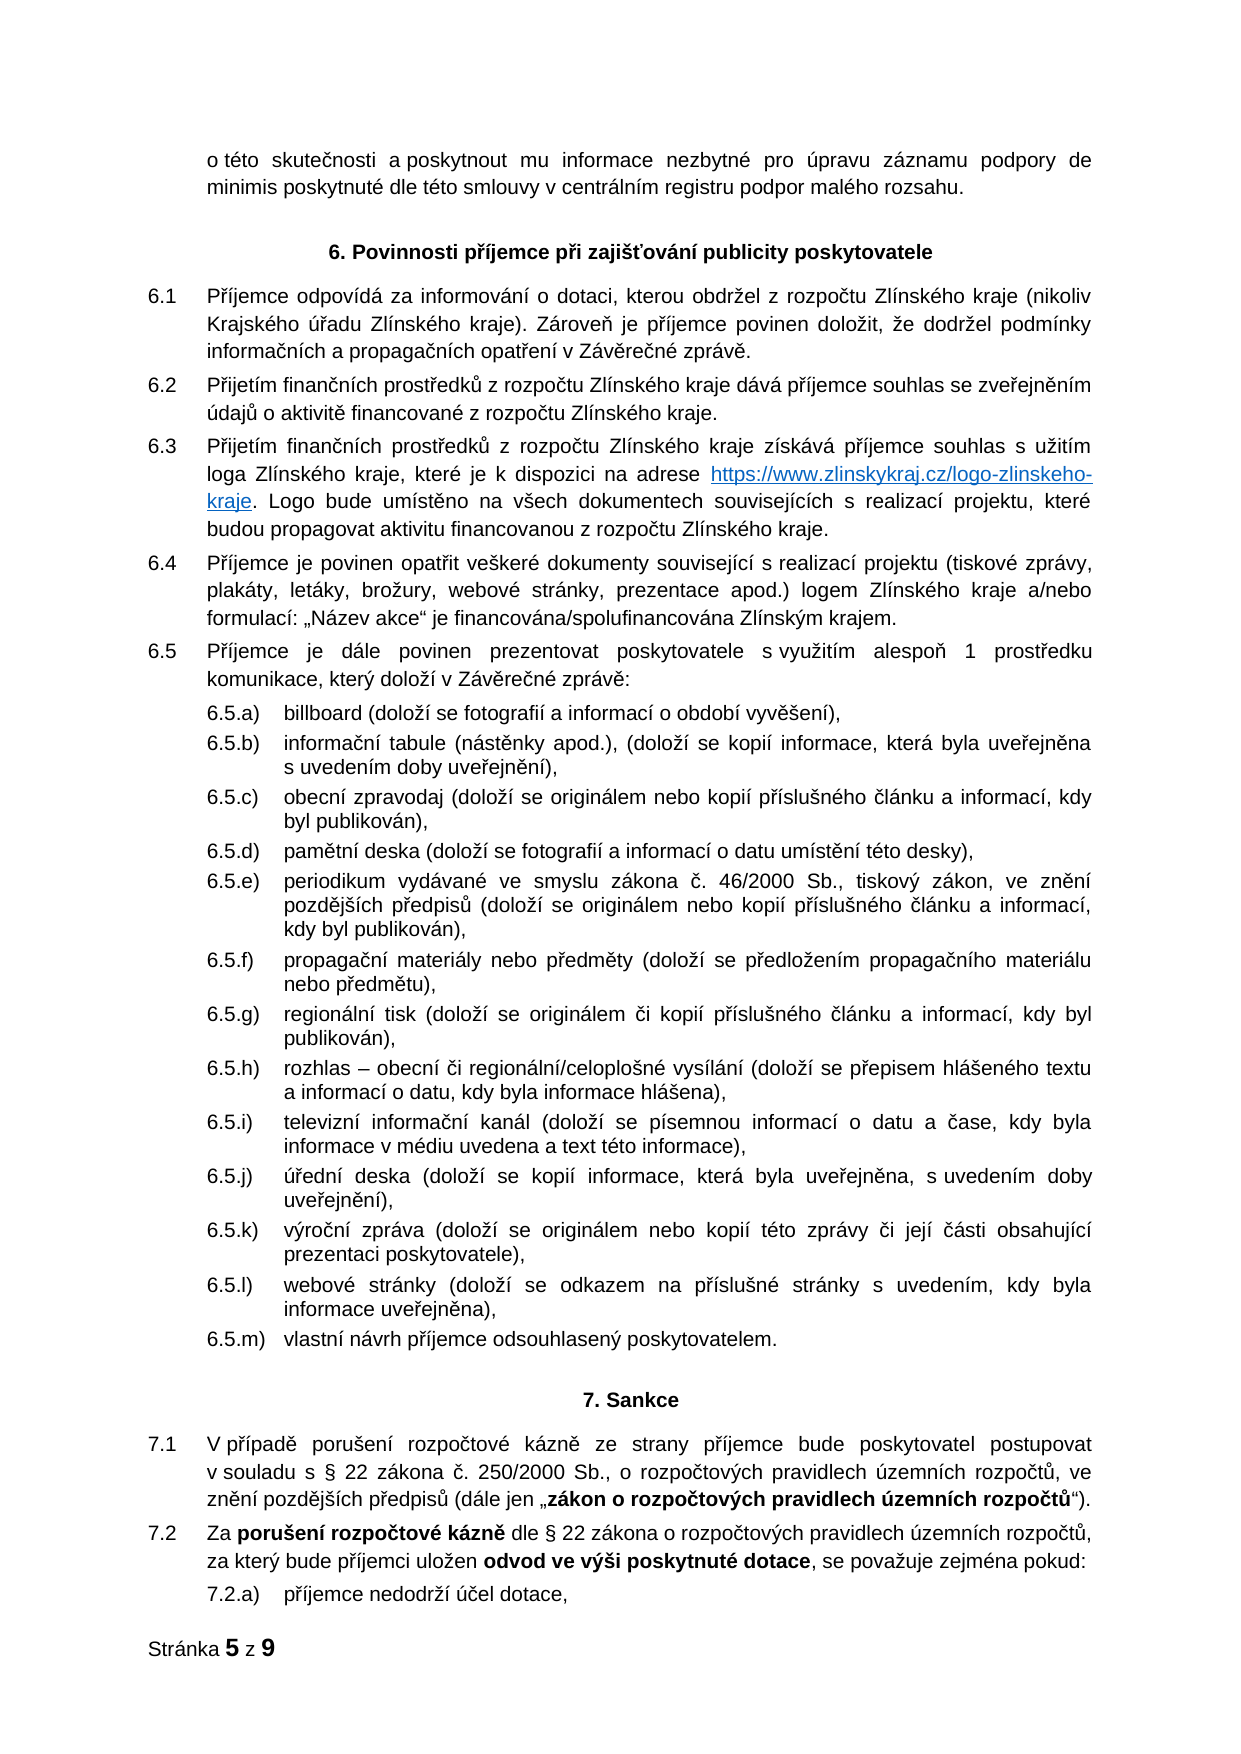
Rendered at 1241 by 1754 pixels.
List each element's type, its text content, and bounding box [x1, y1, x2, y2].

text V případě porušení rozpočtové kázně ze strany příjemce bude poskytovatel postupovat v souladu s § 22 zákona č. 250/2000 Sb., o rozpočtových pravidlech územních rozpočtů, ve znění pozdějších předpisů (dále jen „zákon o rozpočtových pravidlech územních rozpočtů“). [148, 1432, 1093, 1511]
text regionální tisk (doloží se originálem či kopií příslušného článku a informací, kdy byl publikován), [207, 1002, 1093, 1049]
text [148, 148, 1093, 199]
text Příjemce je dále povinen prezentovat poskytovatele s využitím alespoň 1 prostředku komunikace, který doloží v Závěrečné zprávě: [148, 639, 1093, 691]
text pamětní deska (doloží se fotografií a informací o datu umístění této desky), [207, 839, 1093, 863]
text periodikum vydávané ve smyslu zákona č. 46/2000 Sb., tiskový zákon, ve znění pozdějších předpisů (doloží se originálem nebo kopií příslušného článku a informací, kdy byl publikován), [207, 869, 1093, 941]
text úřední deska (doloží se kopií informace, která byla uveřejněna, s uvedením doby uveřejnění), [207, 1164, 1093, 1212]
text vlastní návrh příjemce odsouhlasený poskytovatelem. [207, 1327, 1093, 1351]
subtitle Povinnosti příjemce při zajišťování publicity poskytovatele [178, 240, 1093, 264]
text Za porušení rozpočtové kázně dle § 22 zákona o rozpočtových pravidlech územních rozpočtů, za který bude příjemci uložen odvod ve výši poskytnuté dotace, se považuje zejména pokud: [148, 1521, 1093, 1572]
text příjemce nedodrží účel dotace, [207, 1582, 1093, 1606]
text televizní informační kanál (doloží se písemnou informací o datu a čase, kdy byla informace v médiu uvedena a text této informace), [207, 1110, 1093, 1158]
text webové stránky (doloží se odkazem na příslušné stránky s uvedením, kdy byla informace uveřejněna), [207, 1272, 1093, 1320]
text propagační materiály nebo předměty (doloží se předložením propagačního materiálu nebo předmětu), [207, 947, 1093, 995]
text billboard (doloží se fotografií a informací o období vyvěšení), [207, 701, 1093, 724]
text Příjemce je povinen opatřit veškeré dokumenty související s realizací projektu (tiskové zprávy, plakáty, letáky, brožury, webové stránky, prezentace apod.) logem Zlínského kraje a/nebo formulací: „Název akce“ je financována/spolufinancována Zlínským krajem. [148, 551, 1093, 629]
text Příjemce odpovídá za informování o dotaci, kterou obdržel z rozpočtu Zlínského kraje (nikoliv Krajského úřadu Zlínského kraje). Zároveň je příjemce povinen doložit, že dodržel podmínky informačních a propagačních opatření v Závěrečné zprávě. [148, 284, 1093, 363]
text výroční zpráva (doloží se originálem nebo kopií této zprávy či její části obsahující prezentaci poskytovatele), [207, 1218, 1093, 1266]
text informační tabule (nástěnky apod.), (doloží se kopií informace, která byla uveřejněna s uvedením doby uveřejnění), [207, 731, 1093, 779]
text obecní zpravodaj (doloží se originálem nebo kopií příslušného článku a informací, kdy byl publikován), [207, 785, 1093, 833]
subtitle Sankce [178, 1388, 1093, 1412]
text rozhlas – obecní či regionální/celoplošné vysílání (doloží se přepisem hlášeného textu a informací o datu, kdy byla informace hlášena), [207, 1056, 1093, 1104]
text Přijetím finančních prostředků z rozpočtu Zlínského kraje dává příjemce souhlas se zveřejněním údajů o aktivitě financované z rozpočtu Zlínského kraje. [148, 373, 1093, 424]
text Přijetím finančních prostředků z rozpočtu Zlínského kraje získává příjemce souhlas s užitím loga Zlínského kraje, které je k dispozici na adrese https://www.zlinskykraj.cz/logo-zlinskeho-kraje. Logo bude umístěno na všech dokumentech souvisejících s realizací projektu, které budou propagovat aktivitu financovanou z rozpočtu Zlínského kraje. [148, 434, 1093, 541]
